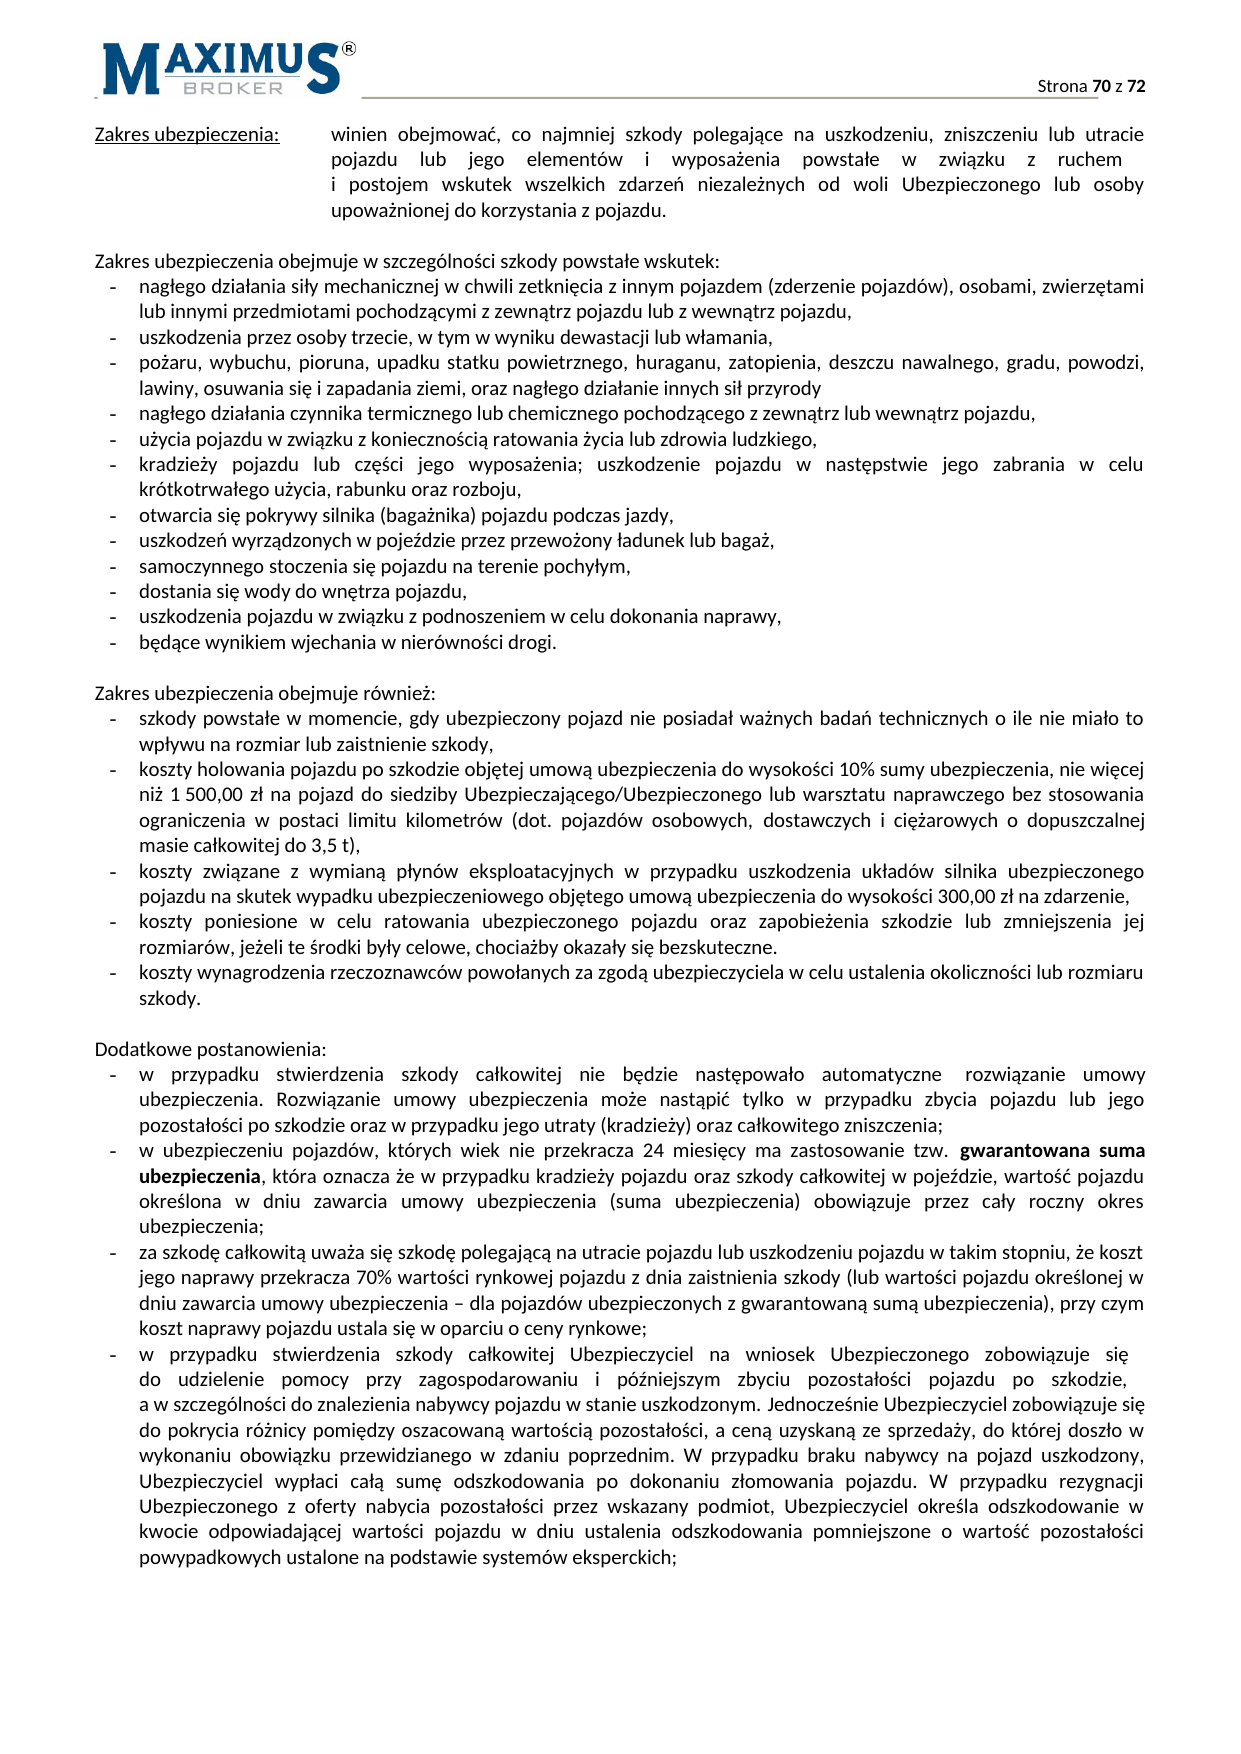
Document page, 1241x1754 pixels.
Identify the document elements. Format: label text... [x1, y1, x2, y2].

text Zakres ubezpieczenia: winien obejmować, co najmniej szkody polegające na uszkodzeniu, zniszczeniu lub utracie pojazdu lub jego elementów i wyposażenia powstałe w związku z ruchem i postojem wskutek wszelkich zdarzeń niezależnych od woli Ubezpieczonego lub osoby upoważnionej do korzystania z pojazdu. [94, 121, 1146, 222]
text Zakres ubezpieczenia obejmuje również: [94, 680, 1146, 705]
list uszkodzenia pojazdu w związku z podnoszeniem w celu dokonania naprawy, [109, 604, 1146, 629]
list użycia pojazdu w związku z koniecznością ratowania życia lub zdrowia ludzkiego, [109, 426, 1146, 451]
list koszty holowania pojazdu po szkodzie objętej umową ubezpieczenia do wysokości 10% sumy ubezpieczenia, nie więcej niż 1 500,00 zł na pojazd do siedziby Ubezpieczającego/Ubezpieczonego lub warsztatu naprawczego bez stosowania ograniczenia w postaci limitu kilometrów (dot. pojazdów osobowych, dostawczych i ciężarowych o dopuszczalnej masie całkowitej do 3,5 t), [109, 756, 1146, 858]
list w przypadku stwierdzenia szkody całkowitej nie będzie następowało automatyczne rozwiązanie umowy ubezpieczenia. Rozwiązanie umowy ubezpieczenia może nastąpić tylko w przypadku zbycia pojazdu lub jego pozostałości po szkodzie oraz w przypadku jego utraty (kradzieży) oraz całkowitego zniszczenia; [109, 1061, 1146, 1137]
list w przypadku stwierdzenia szkody całkowitej Ubezpieczyciel na wniosek Ubezpieczonego zobowiązuje się do udzielenie pomocy przy zagospodarowaniu i późniejszym zbyciu pozostałości pojazdu po szkodzie, a w szczególności do znalezienia nabywcy pojazdu w stanie uszkodzonym. Jednocześnie Ubezpieczyciel zobowiązuje się do pokrycia różnicy pomiędzy oszacowaną wartością pozostałości, a ceną uzyskaną ze sprzedaży, do której doszło w wykonaniu obowiązku przewidzianego w zdaniu poprzednim. W przypadku braku nabywcy na pojazd uszkodzony, Ubezpieczyciel wypłaci całą sumę odszkodowania po dokonaniu złomowania pojazdu. W przypadku rezygnacji Ubezpieczonego z oferty nabycia pozostałości przez wskazany podmiot, Ubezpieczyciel określa odszkodowanie w kwocie odpowiadającej wartości pojazdu w dniu ustalenia odszkodowania pomniejszone o wartość pozostałości powypadkowych ustalone na podstawie systemów eksperckich; [109, 1341, 1146, 1569]
list będące wynikiem wjechania w nierówności drogi. [109, 629, 1146, 654]
list w ubezpieczeniu pojazdów, których wiek nie przekracza 24 miesięcy ma zastosowanie tzw. gwarantowana suma ubezpieczenia, która oznacza że w przypadku kradzieży pojazdu oraz szkody całkowitej w pojeździe, wartość pojazdu określona w dniu zawarcia umowy ubezpieczenia (suma ubezpieczenia) obowiązuje przez cały roczny okres ubezpieczenia; [109, 1137, 1146, 1239]
list nagłego działania czynnika termicznego lub chemicznego pochodzącego z zewnątrz lub wewnątrz pojazdu, [109, 400, 1146, 426]
list nagłego działania siły mechanicznej w chwili zetknięcia z innym pojazdem (zderzenie pojazdów), osobami, zwierzętami lub innymi przedmiotami pochodzącymi z zewnątrz pojazdu lub z wewnątrz pojazdu, [109, 273, 1146, 324]
list otwarcia się pokrywy silnika (bagażnika) pojazdu podczas jazdy, [109, 502, 1146, 527]
list dostania się wody do wnętrza pojazdu, [109, 578, 1146, 604]
list samoczynnego stoczenia się pojazdu na terenie pochyłym, [109, 553, 1146, 578]
list uszkodzenia przez osoby trzecie, w tym w wyniku dewastacji lub włamania, [109, 324, 1146, 349]
list kradzieży pojazdu lub części jego wyposażenia; uszkodzenie pojazdu w następstwie jego zabrania w celu krótkotrwałego użycia, rabunku oraz rozboju, [109, 451, 1146, 502]
list koszty poniesione w celu ratowania ubezpieczonego pojazdu oraz zapobieżenia szkodzie lub zmniejszenia jej rozmiarów, jeżeli te środki były celowe, chociażby okazały się bezskuteczne. [109, 909, 1146, 959]
list koszty wynagrodzenia rzeczoznawców powołanych za zgodą ubezpieczyciela w celu ustalenia okoliczności lub rozmiaru szkody. [109, 959, 1146, 1010]
list szkody powstałe w momencie, gdy ubezpieczony pojazd nie posiadał ważnych badań technicznych o ile nie miało to wpływu na rozmiar lub zaistnienie szkody, [109, 705, 1146, 756]
list uszkodzeń wyrządzonych w pojeździe przez przewożony ładunek lub bagaż, [109, 527, 1146, 553]
list za szkodę całkowitą uważa się szkodę polegającą na utracie pojazdu lub uszkodzeniu pojazdu w takim stopniu, że koszt jego naprawy przekracza 70% wartości rynkowej pojazdu z dnia zaistnienia szkody (lub wartości pojazdu określonej w dniu zawarcia umowy ubezpieczenia – dla pojazdów ubezpieczonych z gwarantowaną sumą ubezpieczenia), przy czym koszt naprawy pojazdu ustala się w oparciu o ceny rynkowe; [109, 1239, 1146, 1341]
picture [97, 37, 362, 99]
list koszty związane z wymianą płynów eksploatacyjnych w przypadku uszkodzenia układów silnika ubezpieczonego pojazdu na skutek wypadku ubezpieczeniowego objętego umową ubezpieczenia do wysokości 300,00 zł na zdarzenie, [109, 858, 1146, 909]
text Zakres ubezpieczenia obejmuje w szczególności szkody powstałe wskutek: [94, 248, 1146, 273]
text Dodatkowe postanowienia: [94, 1036, 1146, 1061]
list pożaru, wybuchu, pioruna, upadku statku powietrznego, huraganu, zatopienia, deszczu nawalnego, gradu, powodzi, lawiny, osuwania się i zapadania ziemi, oraz nagłego działanie innych sił przyrody [109, 349, 1146, 400]
